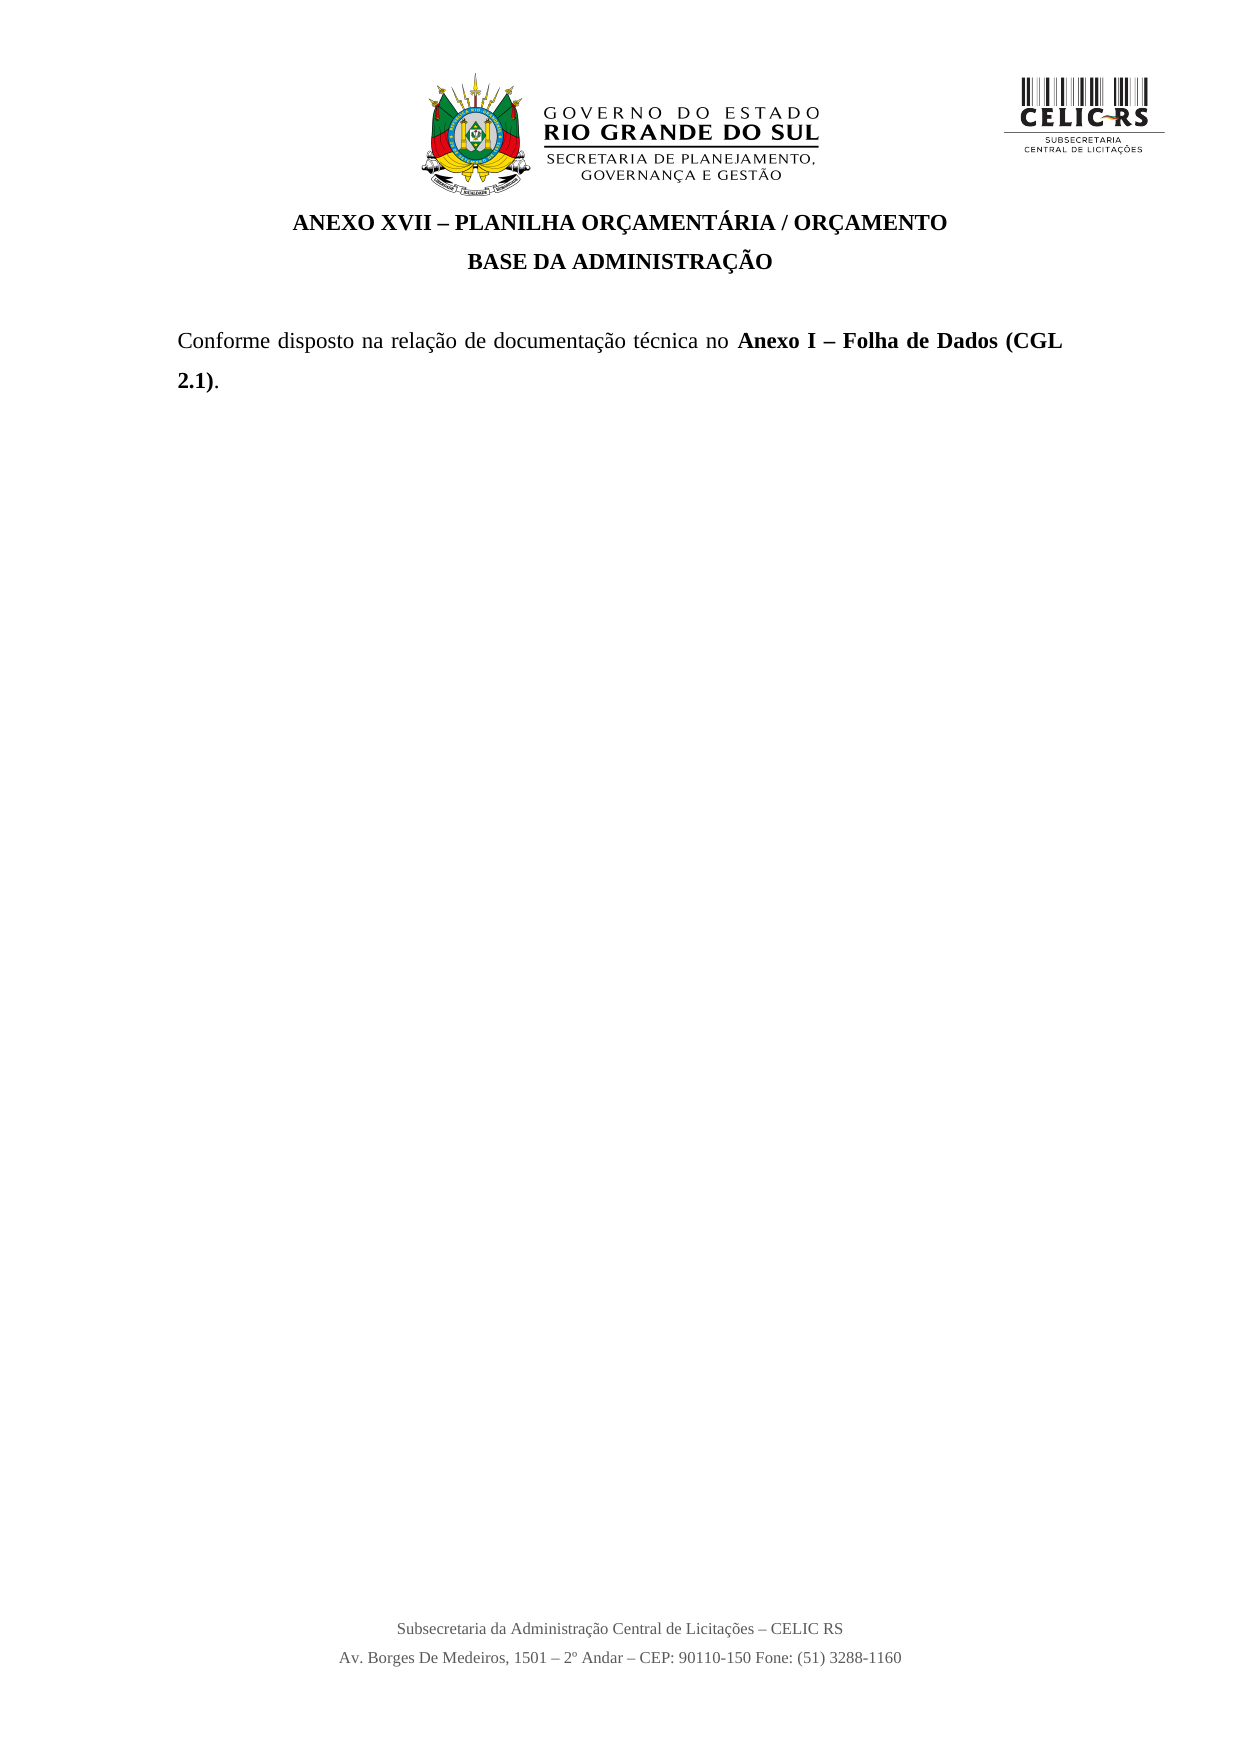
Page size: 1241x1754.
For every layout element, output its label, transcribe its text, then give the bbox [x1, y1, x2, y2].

picture [1001, 72, 1167, 158]
picture [421, 73, 819, 196]
subtitle ANEXO XVII – PLANILHA OrÇAMENTÁRIA / ORÇAMENTO BASE DA ADMINISTRAÇÃO [266, 209, 974, 275]
text Conforme disposto na relação de documentação técnica no Anexo I – Folha de Dados (CGL 2.1). [177, 327, 1063, 393]
